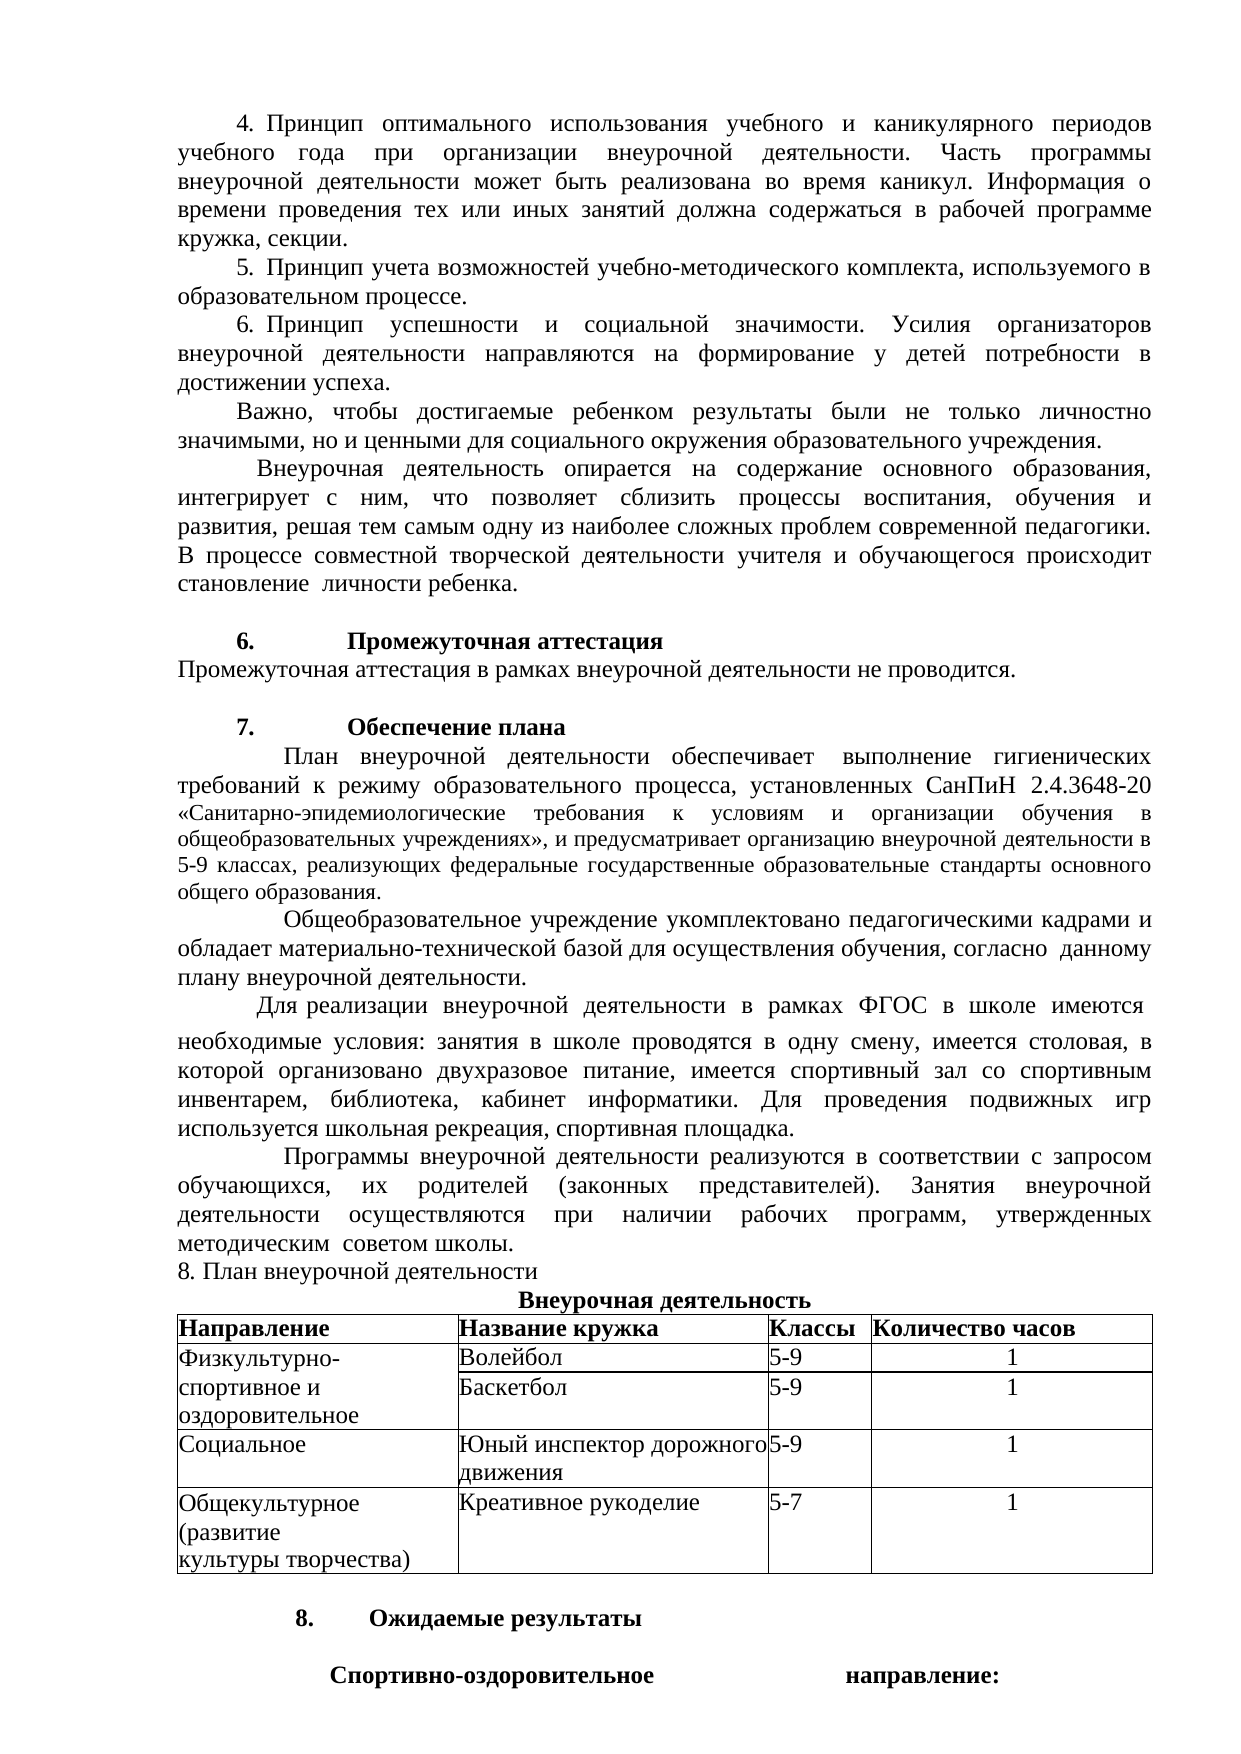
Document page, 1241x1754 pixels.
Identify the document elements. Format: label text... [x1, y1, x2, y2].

table_cell Юный инспектор дорожного движения [459, 1430, 768, 1487]
text необходимые условия: занятия в школе проводятся в одну смену, имеется столовая, в которой организовано двухразовое питание, имеется спортивный зал со спортивным инвентарем, библиотека, кабинет информатики. Для проведения подвижных игр используется школьная рекреация, спортивная площадка. [177, 1026, 1152, 1141]
table_cell 5-7 [769, 1488, 871, 1573]
table_cell Общекультурное (развитие культуры творчества) [178, 1488, 458, 1573]
table_cell 5-9 [769, 1373, 871, 1429]
table_cell Баскетбол [459, 1373, 768, 1429]
subtitle Обеспечение плана [236, 713, 1165, 741]
table_cell Физкультурно- спортивное и оздоровительное [178, 1344, 458, 1429]
text 8. Ожидаемые результаты [295, 1603, 1165, 1632]
table_cell 1 [872, 1488, 1152, 1573]
text Важно, чтобы достигаемые ребенком результаты были не только личностно значимыми, но и ценными для социального окружения образовательного учреждения. [177, 396, 1152, 453]
table_cell Волейбол [459, 1344, 768, 1371]
table_cell Социальное [178, 1430, 458, 1487]
list План внеурочной деятельности обеспечивает выполнение гигиенических требований к режиму образовательного процесса, установленных СанПиН 2.4.3648-20 «Санитарно-эпидемиологические требования к условиям и организации обучения в общеобразовательных учреждениях», и предусматривает организацию внеурочной деятельности в 5-9 классах, реализующих федеральные государственные образовательные стандарты основного общего образования. [177, 741, 1151, 904]
table_header Классы [769, 1315, 871, 1343]
text Спортивно-оздоровительное направление: [329, 1661, 1165, 1689]
table_header Название кружка [459, 1315, 768, 1343]
table_header Количество часов [872, 1315, 1152, 1343]
list Общеобразовательное учреждение укомплектовано педагогическими кадрами и обладает материально-технической базой для осуществления обучения, согласно данному плану внеурочной деятельности. [177, 904, 1152, 991]
list Принцип учета возможностей учебно-методического комплекта, используемого в образовательном процессе. [177, 252, 1152, 309]
table_cell 5-9 [769, 1344, 871, 1371]
table_cell 1 [872, 1430, 1152, 1487]
table_cell 1 [872, 1373, 1152, 1429]
list Программы внеурочной деятельности реализуются в соответствии с запросом обучающихся, их родителей (законных представителей). Занятия внеурочной деятельности осуществляются при наличии рабочих программ, утвержденных методическим советом школы. [177, 1141, 1152, 1256]
text Промежуточная аттестация в рамках внеурочной деятельности не проводится. [177, 655, 1165, 683]
list План внеурочной деятельности [177, 1256, 1165, 1285]
table_header Направление [178, 1315, 458, 1343]
table_cell 5-9 [769, 1430, 871, 1487]
subtitle Промежуточная аттестация [236, 626, 1165, 655]
list Принцип оптимального использования учебного и каникулярного периодов учебного года при организации внеурочной деятельности. Часть программы внеурочной деятельности может быть реализована во время каникул. Информация о времени проведения тех или иных занятий должна содержаться в рабочей программе кружка, секции. [177, 108, 1152, 252]
text Внеурочная деятельность [518, 1285, 1165, 1314]
list Принцип успешности и социальной значимости. Усилия организаторов внеурочной деятельности направляются на формирование у детей потребности в достижении успеха. [177, 309, 1152, 396]
text Для реализации внеурочной деятельности в рамках ФГОС в школе имеются [256, 991, 1165, 1019]
table_cell 1 [872, 1344, 1152, 1371]
table_cell Креативное рукоделие [459, 1488, 768, 1573]
text Внеурочная деятельность опирается на содержание основного образования, интегрирует с ним, что позволяет сблизить процессы воспитания, обучения и развития, решая тем самым одну из наиболее сложных проблем современной педагогики. В процессе совместной творческой деятельности учителя и обучающегося происходит становление личности ребенка. [177, 453, 1152, 597]
